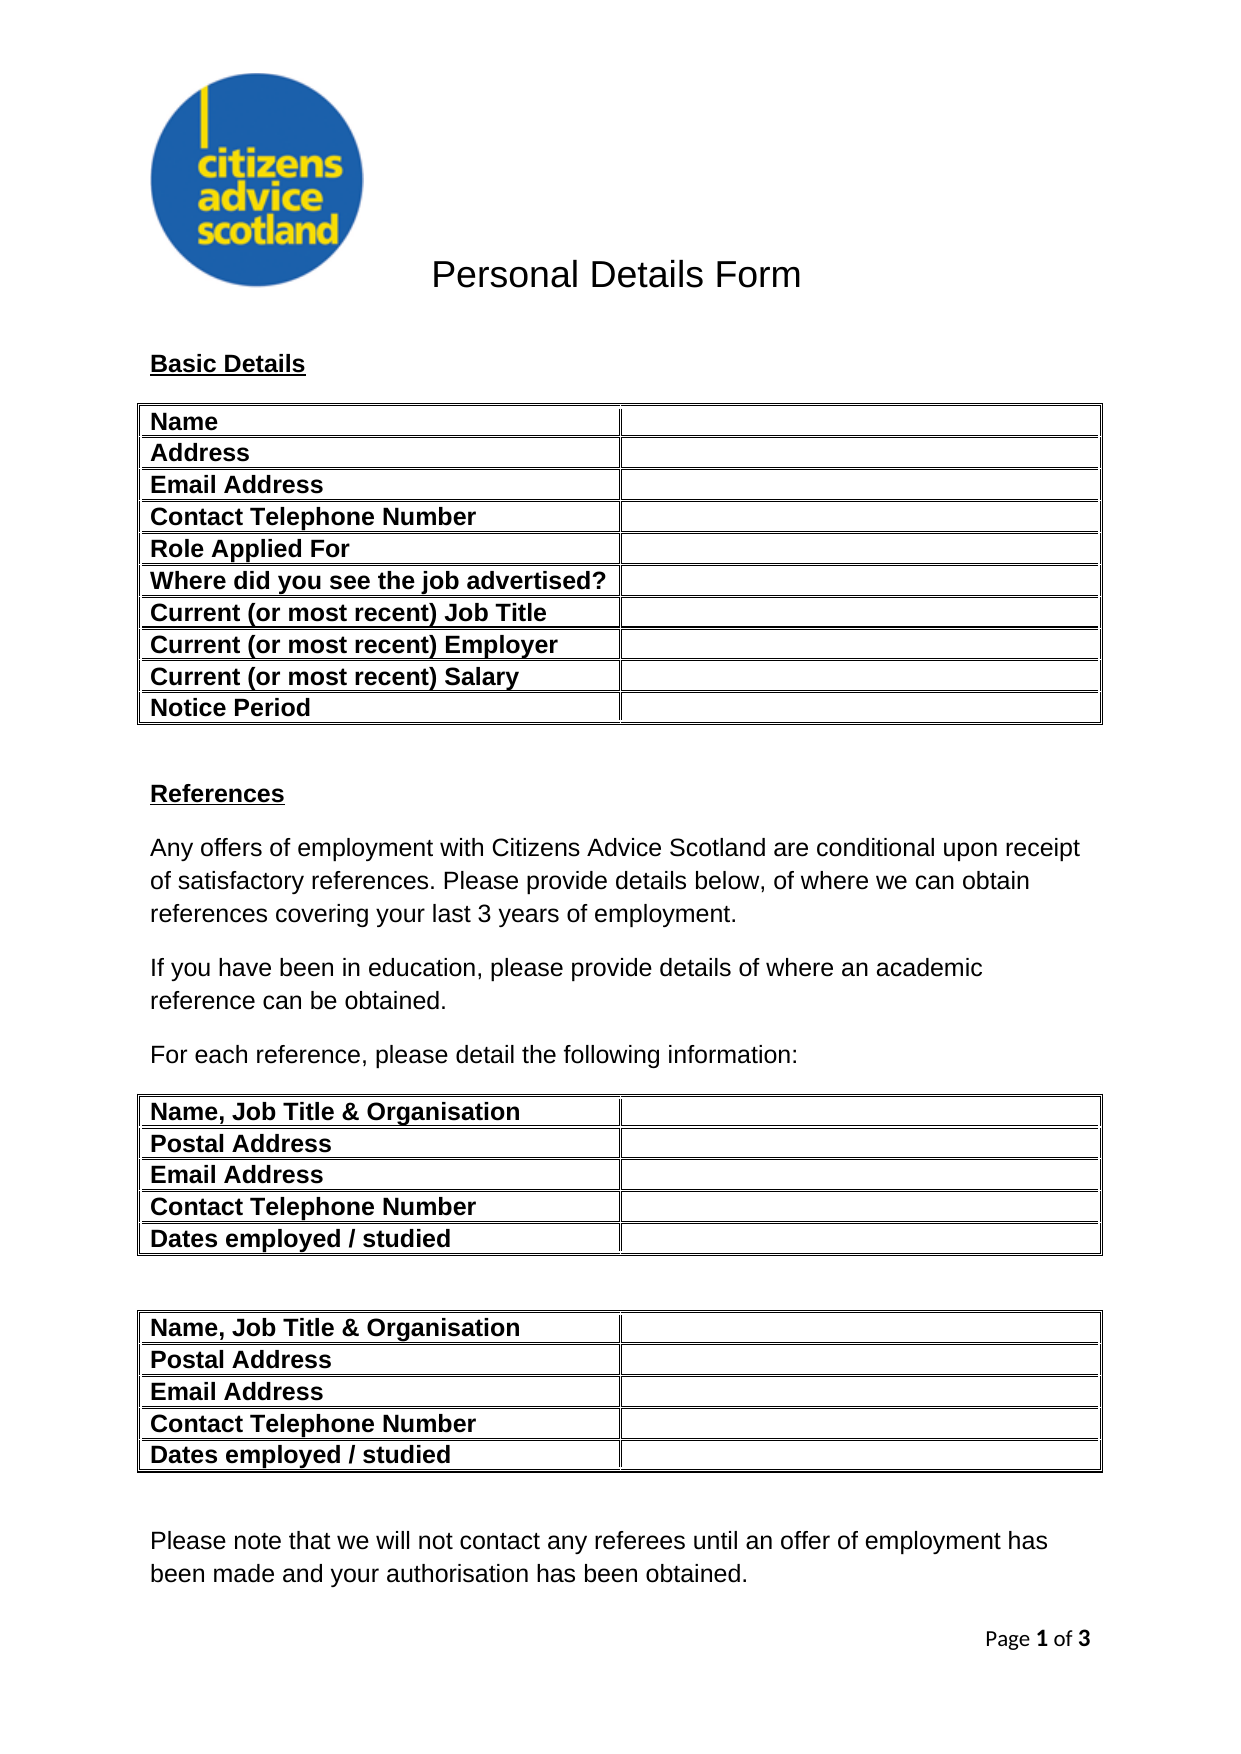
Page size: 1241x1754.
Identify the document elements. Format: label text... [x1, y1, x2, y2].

table_cell [620, 467, 1101, 499]
table_cell [620, 658, 1101, 690]
table_cell Email Address [139, 467, 620, 499]
table_header [620, 1097, 1100, 1125]
picture [150, 73, 364, 288]
table_cell [622, 626, 1100, 658]
table_cell Where did you see the job advertised? [140, 563, 619, 594]
table_cell Dates employed / studied [139, 1221, 620, 1253]
table_cell Current (or most recent) Employer [140, 626, 619, 658]
text Any offers of employment with Citizens Advice Scotland are conditional upon receipt of satisfactory references. Please provide details below, of where we can obtain references covering your last 3 years of employment. [150, 833, 1090, 928]
table_cell Contact Telephone Number [140, 1406, 619, 1437]
table_header Name, Job Title & Organisation [140, 1097, 620, 1125]
table_header [620, 406, 1100, 435]
table_header Name [140, 406, 620, 435]
text Please note that we will not contact any referees until an offer of employment has been made and your authorisation has been obtained. [150, 1526, 1090, 1588]
table_cell [620, 1221, 1101, 1253]
table_cell [622, 563, 1100, 594]
table_cell Contact Telephone Number [139, 1189, 620, 1221]
table_cell [622, 595, 1100, 626]
table_header Name, Job Title & Organisation [140, 1313, 620, 1342]
table_cell [620, 1125, 1101, 1157]
table_cell Email Address [139, 1157, 620, 1189]
table_cell [620, 1157, 1101, 1189]
table_cell [620, 1189, 1101, 1221]
table_cell Current (or most recent) Job Title [140, 595, 619, 626]
table_cell Email Address [140, 1374, 619, 1406]
table_cell Notice Period [139, 690, 620, 722]
text For each reference, please detail the following information: [150, 1040, 1090, 1068]
table_cell [622, 531, 1100, 563]
table_cell Postal Address [139, 1125, 620, 1157]
text Basic Details [150, 349, 1090, 378]
table_cell [620, 435, 1101, 467]
table_cell [622, 1342, 1100, 1374]
table_cell [620, 690, 1101, 722]
table_cell Role Applied For [140, 531, 619, 563]
table_cell [622, 1406, 1100, 1437]
table_header [620, 1313, 1100, 1342]
table_cell [622, 1374, 1100, 1406]
table_cell [620, 499, 1101, 531]
table_cell Current (or most recent) Salary [139, 658, 620, 690]
table_cell Contact Telephone Number [139, 499, 620, 531]
text If you have been in education, please provide details of where an academic reference can be obtained. [150, 953, 1090, 1014]
table_cell Address [139, 435, 620, 467]
table_cell [620, 1438, 1100, 1469]
table_cell Postal Address [140, 1342, 619, 1374]
table_cell Dates employed / studied [140, 1438, 620, 1469]
text References [150, 779, 1090, 808]
